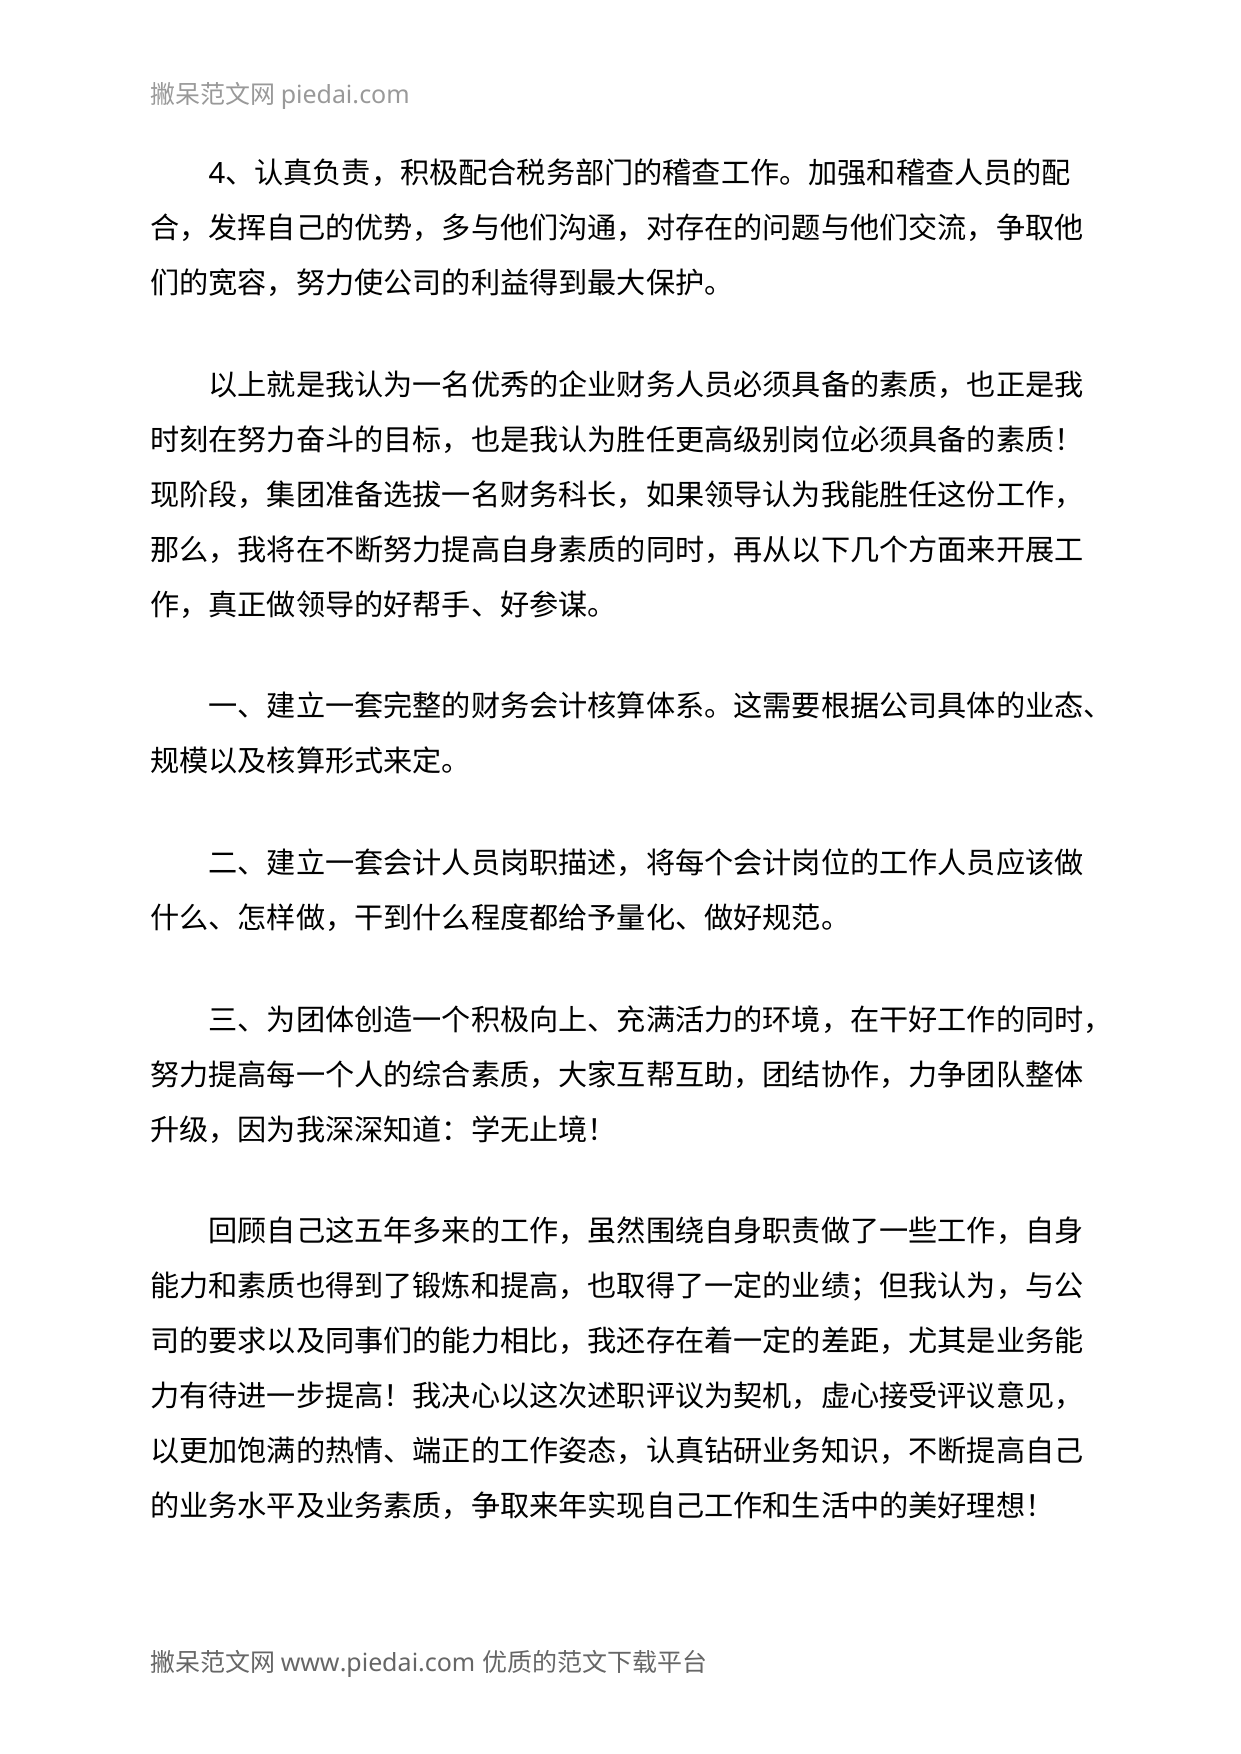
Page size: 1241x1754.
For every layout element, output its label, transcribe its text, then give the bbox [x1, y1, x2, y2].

text 一、建立一套完整的财务会计核算体系。这需要根据公司具体的业态、规模以及核算形式来定。 [150, 683, 1090, 780]
text 三、为团体创造一个积极向上、充满活力的环境，在干好工作的同时，努力提高每一个人的综合素质，大家互帮互助，团结协作，力争团队整体升级，因为我深深知道：学无止境！ [150, 996, 1090, 1148]
text 二、建立一套会计人员岗职描述，将每个会计岗位的工作人员应该做什么、怎样做，干到什么程度都给予量化、做好规范。 [150, 840, 1090, 937]
text 回顾自己这五年多来的工作，虽然围绕自身职责做了一些工作，自身能力和素质也得到了锻炼和提高，也取得了一定的业绩；但我认为，与公司的要求以及同事们的能力相比，我还存在着一定的差距，尤其是业务能力有待进一步提高！我决心以这次述职评议为契机，虚心接受评议意见，以更加饱满的热情、端正的工作姿态，认真钻研业务知识，不断提高自己的业务水平及业务素质，争取来年实现自己工作和生活中的美好理想！ [150, 1208, 1090, 1525]
text 以上就是我认为一名优秀的企业财务人员必须具备的素质，也正是我时刻在努力奋斗的目标，也是我认为胜任更高级别岗位必须具备的素质！现阶段，集团准备选拔一名财务科长，如果领导认为我能胜任这份工作，那么，我将在不断努力提高自身素质的同时，再从以下几个方面来开展工作，真正做领导的好帮手、好参谋。 [150, 362, 1090, 623]
text 4、认真负责，积极配合税务部门的稽查工作。加强和稽查人员的配合，发挥自己的优势，多与他们沟通，对存在的问题与他们交流，争取他们的宽容，努力使公司的利益得到最大保护。 [150, 150, 1090, 302]
